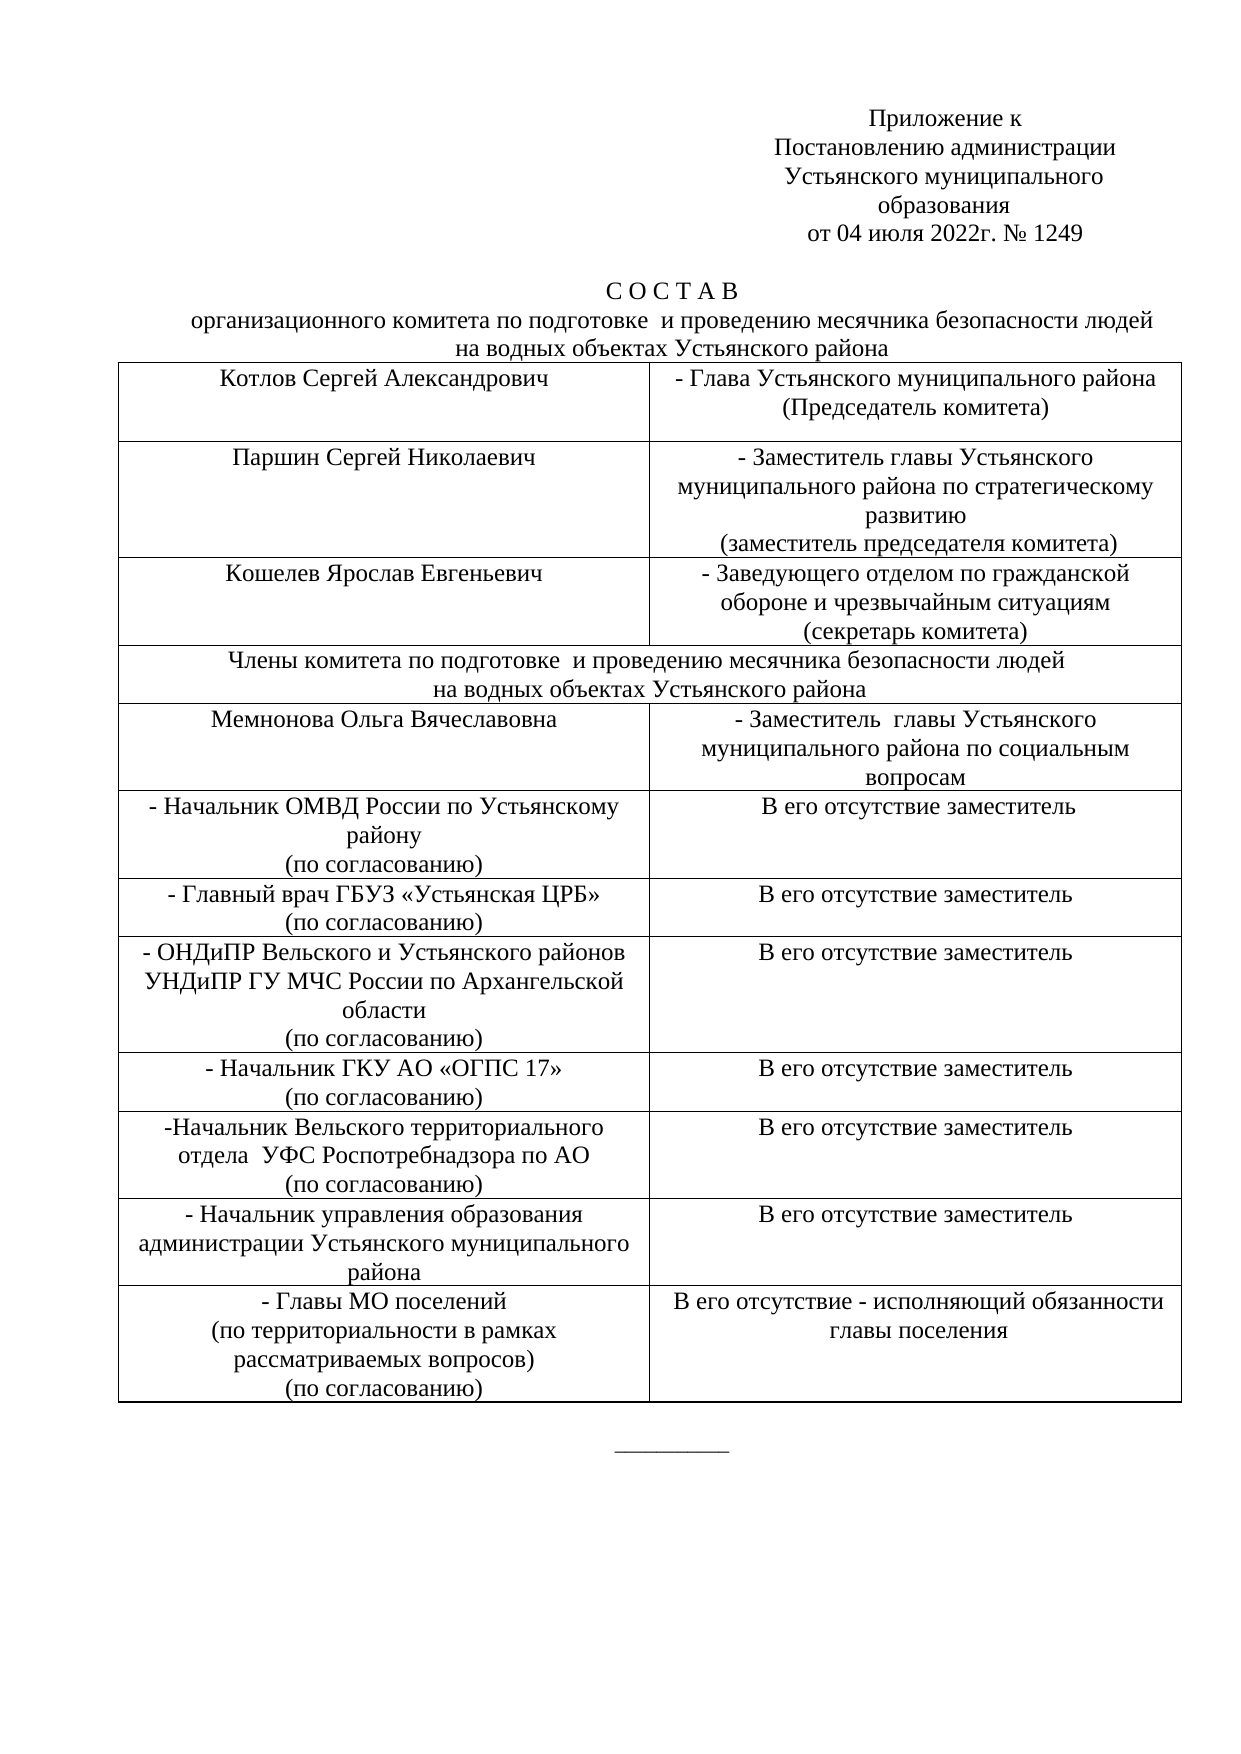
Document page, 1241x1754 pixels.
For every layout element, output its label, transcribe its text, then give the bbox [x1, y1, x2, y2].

table_cell -Начальник Вельского территориального отдела УФС Роспотребнадзора по АО (по согласованию) [119, 1112, 649, 1198]
table_cell - Начальник ГКУ АО «ОГПС 17» (по согласованию) [119, 1053, 649, 1111]
table_cell В его отсутствие заместитель [650, 937, 1181, 1052]
table_cell Паршин Сергей Николаевич [119, 442, 649, 557]
table_header Котлов Сергей Александрович [119, 363, 649, 441]
table_cell В его отсутствие заместитель [650, 879, 1181, 936]
table_cell - Начальник ОМВД России по Устьянскому району (по согласованию) [119, 791, 649, 878]
table_cell В его отсутствие заместитель [650, 1199, 1181, 1285]
table_cell - ОНДиПР Вельского и Устьянского районов УНДиПР ГУ МЧС России по Архангельской области (по согласованию) [119, 937, 649, 1052]
table_cell Кошелев Ярослав Евгеньевич [119, 558, 649, 644]
table_cell В его отсутствие - исполняющий обязанности главы поселения [650, 1286, 1181, 1401]
table_cell В его отсутствие заместитель [650, 1053, 1181, 1111]
table_cell В его отсутствие заместитель [650, 1112, 1181, 1198]
table_cell - Заместитель главы Устьянского муниципального района по социальным вопросам [650, 704, 1181, 790]
table_cell Члены комитета по подготовке и проведению месячника безопасности людей на водных объектах Устьянского района [119, 646, 1181, 703]
table_cell - Главы МО поселений (по территориальности в рамках рассматриваемых вопросов) (по согласованию) [119, 1286, 649, 1401]
table_cell - Начальник управления образования администрации Устьянского муниципального района [119, 1199, 649, 1285]
text ___________ [177, 1431, 1167, 1455]
table_cell - Заведующего отделом по гражданской обороне и чрезвычайным ситуациям (секретарь комитета) [650, 558, 1181, 644]
table_header - Глава Устьянского муниципального района (Председатель комитета) [650, 363, 1181, 441]
text Постановлению администрации Устьянского муниципального образования [721, 132, 1167, 218]
text Приложение к [721, 103, 1167, 132]
text СОСТАВ [177, 276, 1167, 305]
table_cell Мемнонова Ольга Вячеславовна [119, 704, 649, 790]
table_cell - Главный врач ГБУЗ «Устьянская ЦРБ» (по согласованию) [119, 879, 649, 936]
text организационного комитета по подготовке и проведению месячника безопасности людей на водных объектах Устьянского района [177, 305, 1167, 362]
text от 04 июля 2022г. № 1249 [721, 218, 1167, 247]
table_cell - Заместитель главы Устьянского муниципального района по стратегическому развитию (заместитель председателя комитета) [650, 442, 1181, 557]
table_cell В его отсутствие заместитель [650, 791, 1181, 878]
